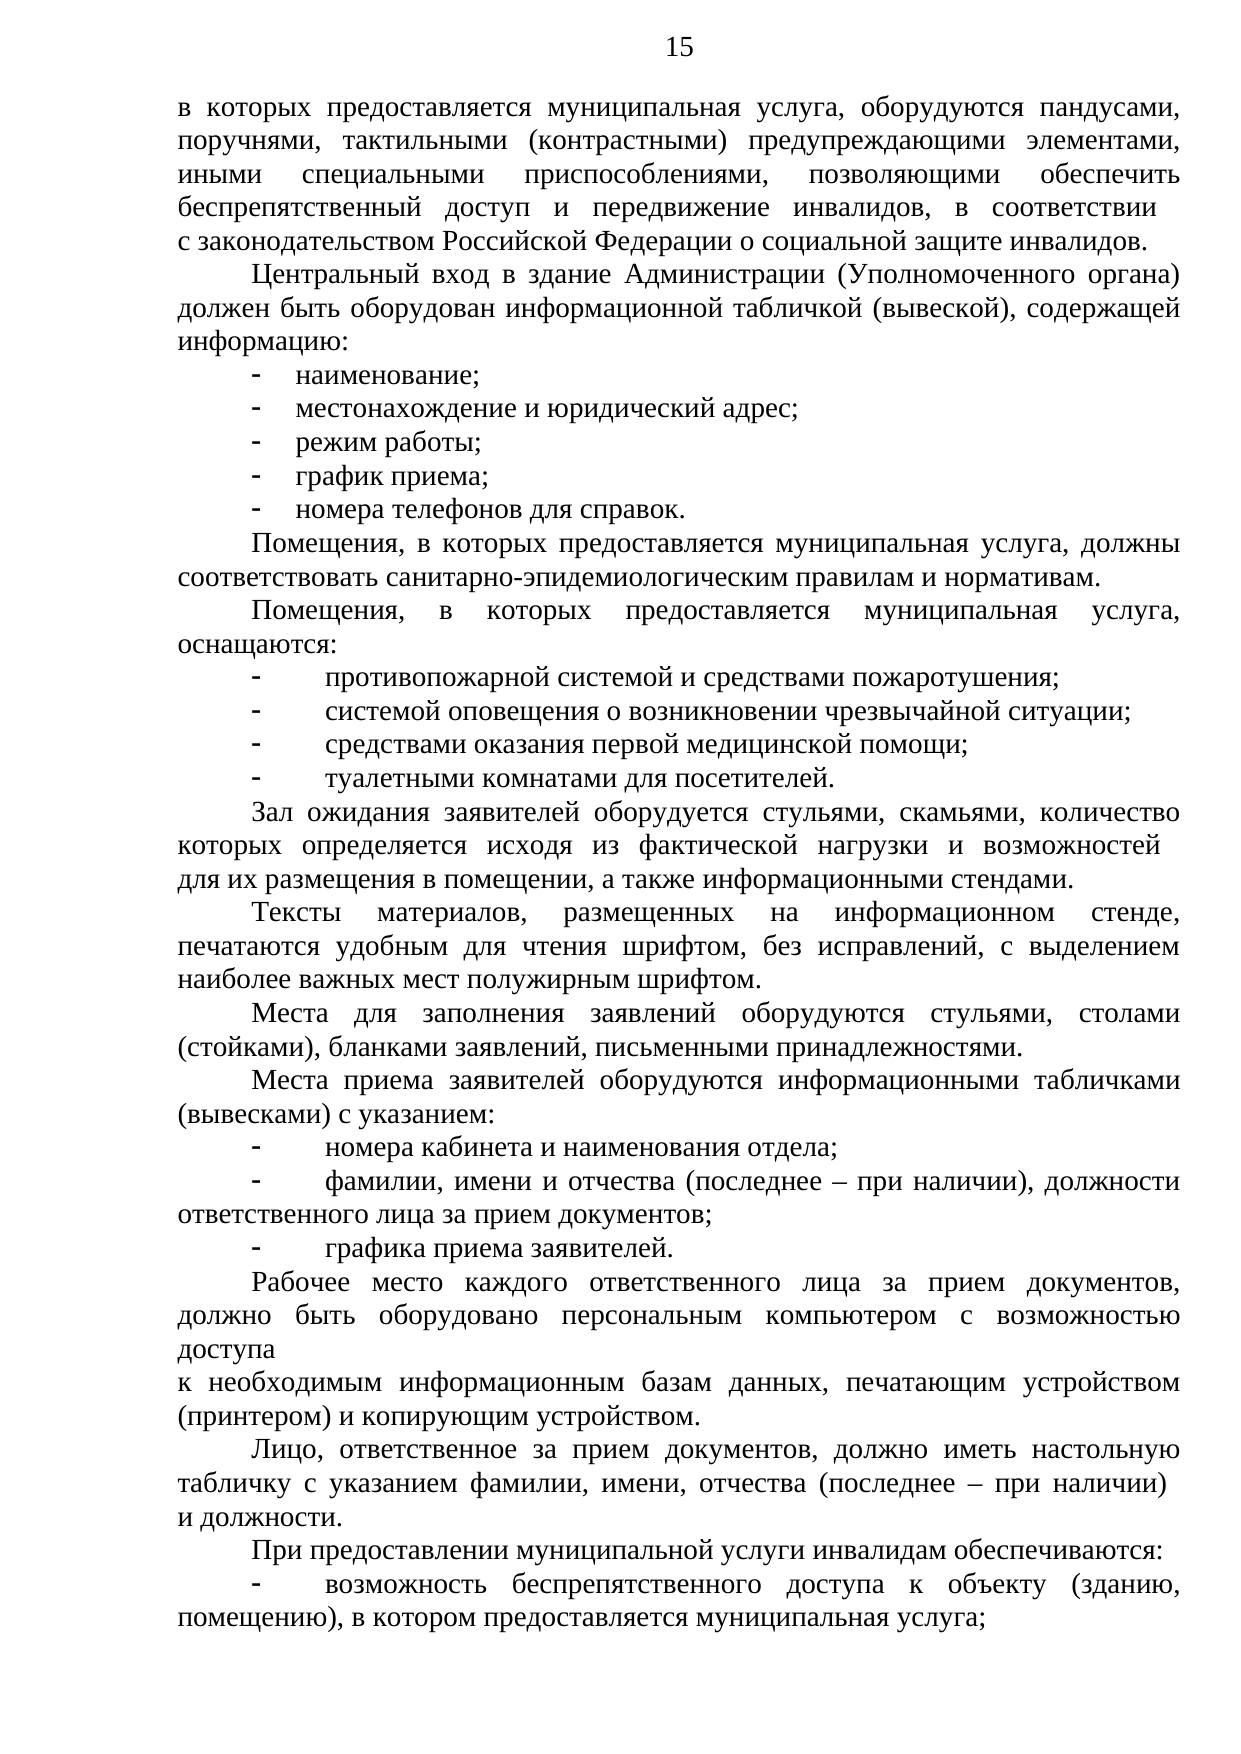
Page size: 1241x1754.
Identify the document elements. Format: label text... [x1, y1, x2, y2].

list противопожарной системой и средствами пожаротушения; [177, 659, 1181, 693]
text Рабочее место каждого ответственного лица за прием документов, должно быть оборудовано персональным компьютером с возможностью доступа к необходимым информационным базам данных, печатающим устройством (принтером) и копирующим устройством. [177, 1264, 1181, 1432]
list местонахождение и юридический адрес; [177, 391, 1181, 424]
text Тексты материалов, размещенных на информационном стенде, печатаются удобным для чтения шрифтом, без исправлений, с выделением наиболее важных мест полужирным шрифтом. [177, 894, 1181, 995]
list туалетными комнатами для посетителей. [177, 760, 1181, 794]
list фамилии, имени и отчества (последнее – при наличии), должности ответственного лица за прием документов; [177, 1163, 1181, 1230]
text Лицо, ответственное за прием документов, должно иметь настольную табличку с указанием фамилии, имени, отчества (последнее – при наличии) и должности. [177, 1432, 1181, 1532]
list номера телефонов для справок. [177, 492, 1181, 525]
list возможность беспрепятственного доступа к объекту (зданию, помещению), в котором предоставляется муниципальная услуга; [177, 1566, 1181, 1633]
text Помещения, в которых предоставляется муниципальная услуга, должны соответствовать санитарно-эпидемиологическим правилам и нормативам. [177, 525, 1181, 592]
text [177, 89, 1181, 256]
list средствами оказания первой медицинской помощи; [177, 727, 1181, 760]
text Места приема заявителей оборудуются информационными табличками (вывесками) с указанием: [177, 1062, 1181, 1129]
list график приема; [177, 458, 1181, 492]
list системой оповещения о возникновении чрезвычайной ситуации; [177, 693, 1181, 727]
list графика приема заявителей. [177, 1230, 1181, 1264]
text При предоставлении муниципальной услуги инвалидам обеспечиваются: [177, 1532, 1181, 1566]
list наименование; [177, 357, 1181, 391]
list режим работы; [177, 424, 1181, 458]
text Центральный вход в здание Администрации (Уполномоченного органа) должен быть оборудован информационной табличкой (вывеской), содержащей информацию: [177, 256, 1181, 357]
text Зал ожидания заявителей оборудуется стульями, скамьями, количество которых определяется исходя из фактической нагрузки и возможностей для их размещения в помещении, а также информационными стендами. [177, 794, 1181, 894]
text Помещения, в которых предоставляется муниципальная услуга, оснащаются: [177, 592, 1181, 659]
text Места для заполнения заявлений оборудуются стульями, столами (стойками), бланками заявлений, письменными принадлежностями. [177, 995, 1181, 1062]
list номера кабинета и наименования отдела; [177, 1129, 1181, 1163]
